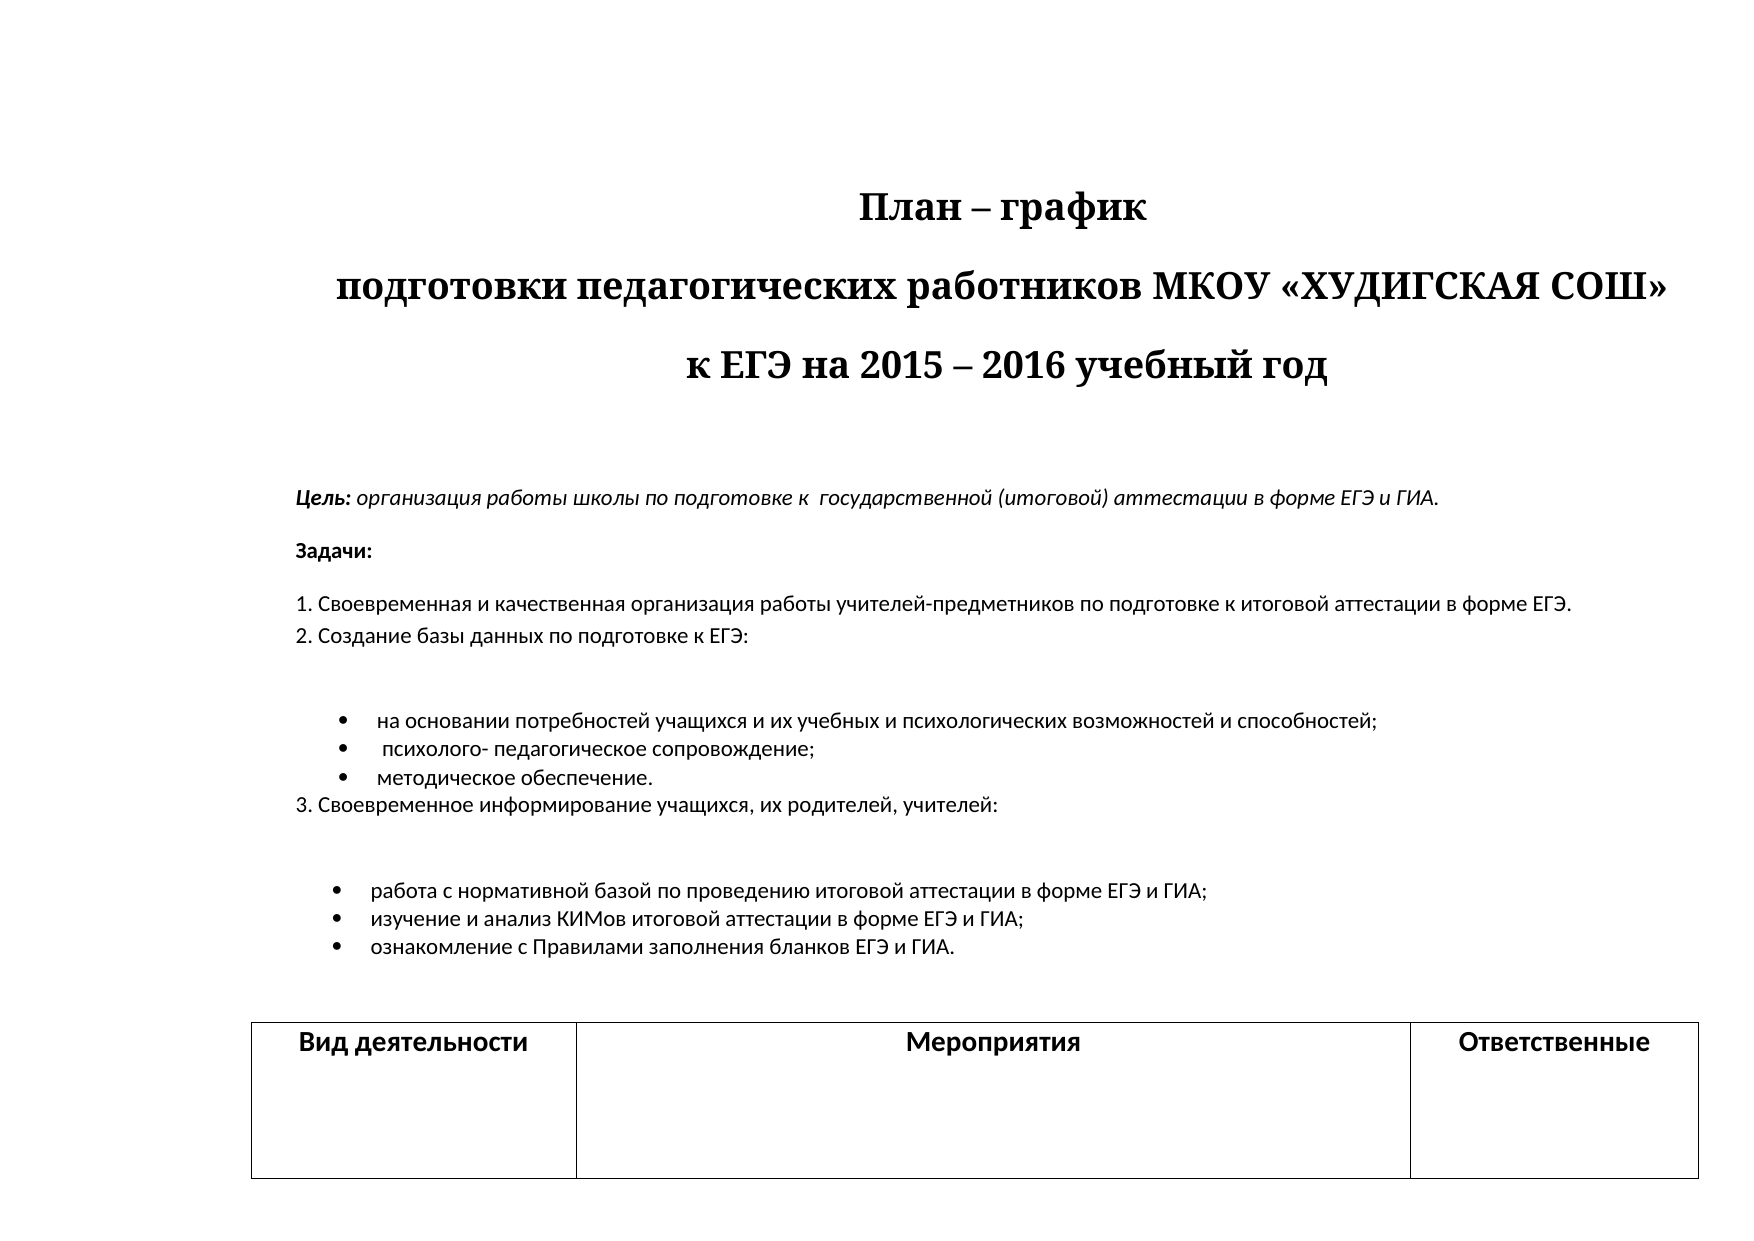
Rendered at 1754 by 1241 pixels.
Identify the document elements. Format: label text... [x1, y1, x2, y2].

text План – график [295, 180, 1710, 231]
text Цель: организация работы школы по подготовке к государственной (итоговой) аттестации в форме ЕГЭ и ГИА. [295, 483, 1710, 511]
text к ЕГЭ на 2015 – 2016 учебный год [295, 339, 1710, 390]
list ознакомление с Правилами заполнения бланков ЕГЭ и ГИА. [333, 932, 1710, 960]
list изучение и анализ КИМов итоговой аттестации в форме ЕГЭ и ГИА; [333, 904, 1710, 932]
text 3. Своевременное информирование учащихся, их родителей, учителей: [295, 791, 1710, 851]
table_header Мероприятия [577, 1023, 1410, 1178]
text подготовки педагогических работников МКОУ «ХУДИГСКАЯ СОШ» [295, 259, 1710, 310]
list работа с нормативной базой по проведению итоговой аттестации в форме ЕГЭ и ГИА; [333, 876, 1710, 904]
table_header Ответственные [1411, 1023, 1698, 1178]
list методическое обеспечение. [339, 763, 1710, 791]
table_header Вид деятельности [252, 1023, 576, 1178]
text 1. Своевременная и качественная организация работы учителей-предметников по подготовке к итоговой аттестации в форме ЕГЭ. 2. Создание базы данных по подготовке к ЕГЭ: [295, 589, 1710, 682]
list на основании потребностей учащихся и их учебных и психологических возможностей и способностей; [339, 707, 1710, 734]
text Задачи: [295, 536, 1710, 564]
list психолого- педагогическое сопровождение; [339, 734, 1710, 763]
